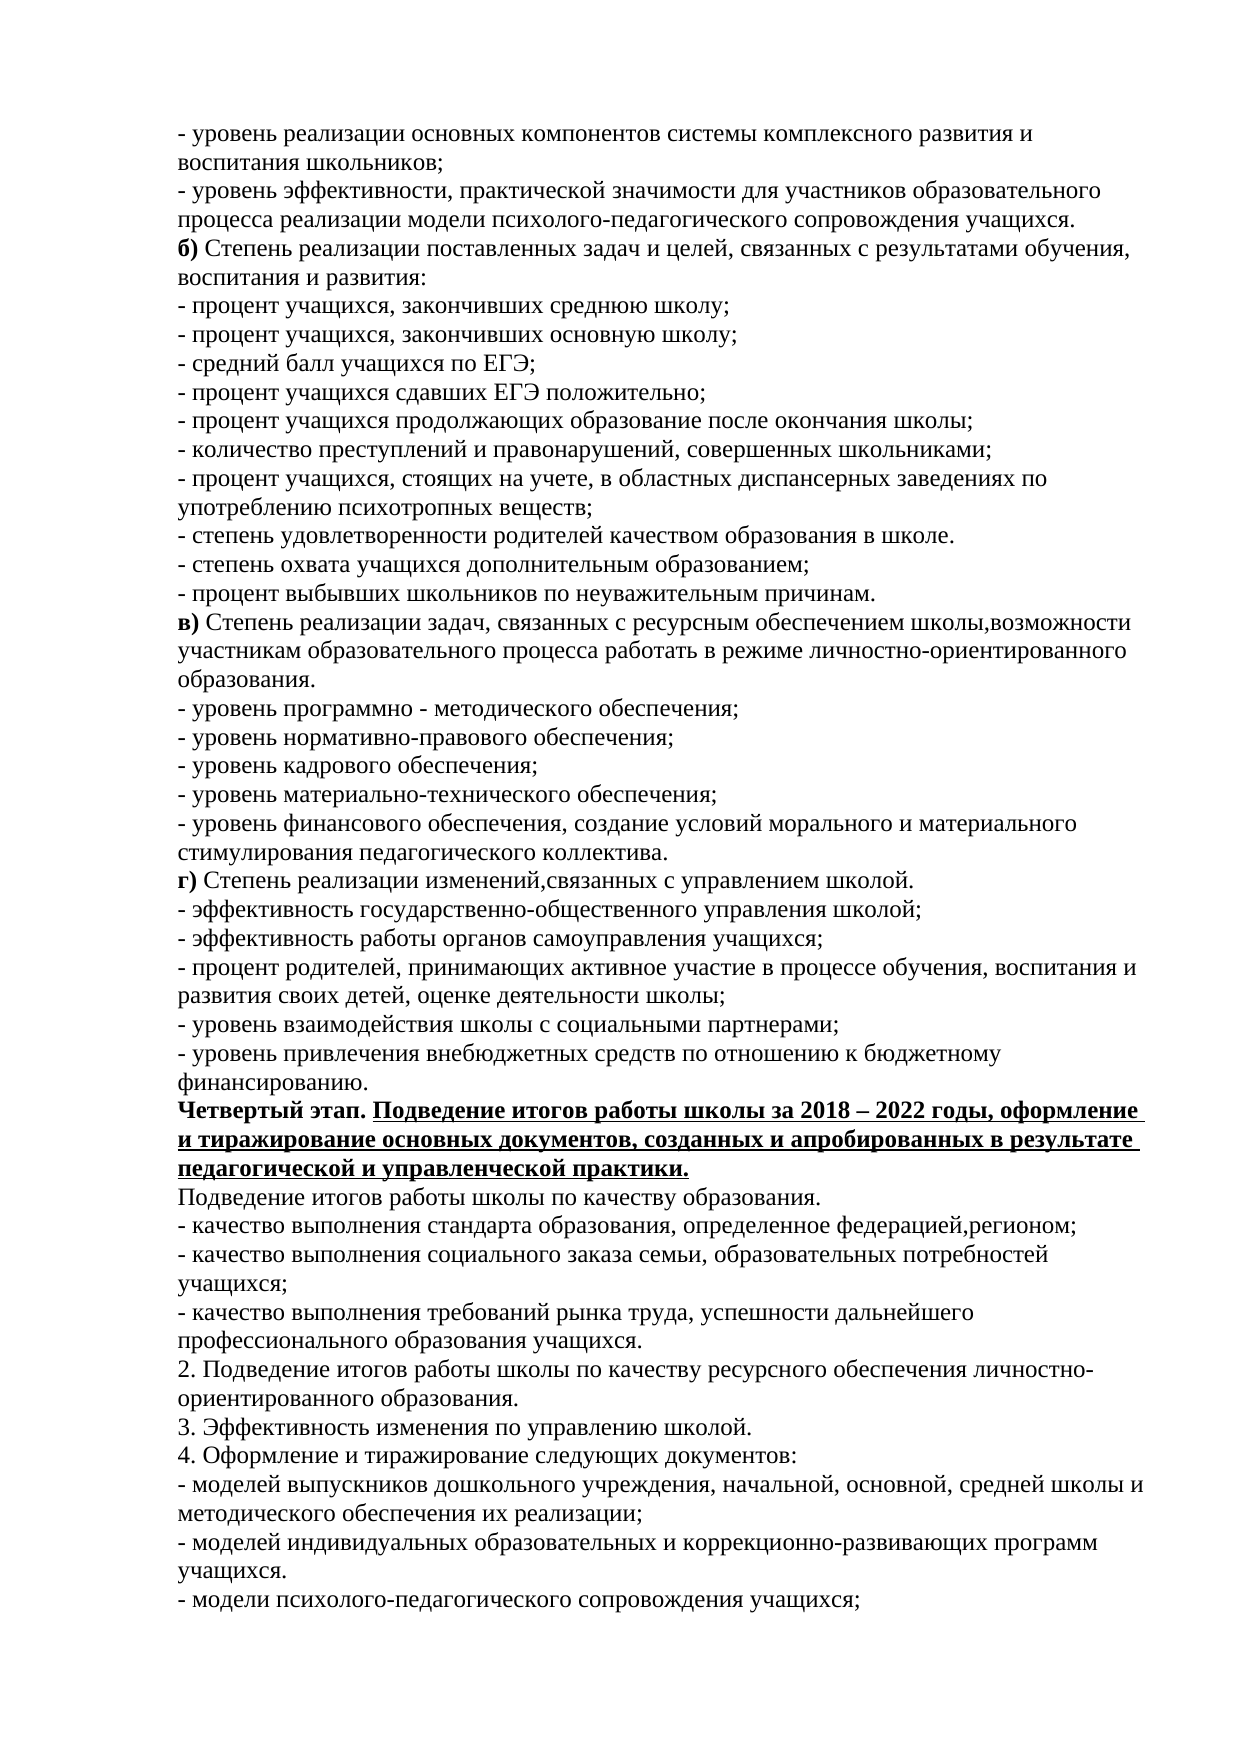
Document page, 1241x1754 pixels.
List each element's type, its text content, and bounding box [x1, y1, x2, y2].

text - процент учащихся, закончивших основную школу; [177, 319, 1152, 348]
text - процент учащихся, закончивших среднюю школу; [177, 291, 1152, 319]
text - процент учащихся сдавших ЕГЭ положительно; [177, 377, 1152, 406]
text - степень охвата учащихся дополнительным образованием; [177, 549, 1152, 578]
text 4. Оформление и тиражирование следующих документов: [177, 1441, 1152, 1469]
text 2. Подведение итогов работы школы по качеству ресурсного обеспечения личностно-ориентированного образования. [177, 1354, 1152, 1412]
text - эффективность государственно-общественного управления школой; [177, 894, 1152, 923]
text г) Степень реализации изменений,связанных с управлением школой. [177, 866, 1152, 894]
text - уровень программно - методического обеспечения; [177, 693, 1152, 722]
text - качество выполнения требований рынка труда, успешности дальнейшего профессионального образования учащихся. [177, 1297, 1152, 1354]
text - модели психолого-педагогического сопровождения учащихся; [177, 1584, 1152, 1613]
text - уровень привлечения внебюджетных средств по отношению к бюджетному финансированию. [177, 1038, 1152, 1096]
text - уровень эффективности, практической значимости для участников образовательного процесса реализации модели психолого-педагогического сопровождения учащихся. [177, 176, 1152, 233]
text - процент учащихся продолжающих образование после окончания школы; [177, 406, 1152, 434]
text Четвертый этап. Подведение итогов работы школы за 2018 – 2022 годы, оформление и тиражирование основных документов, созданных и апробированных в результате педагогической и управленческой практики. [177, 1096, 1152, 1182]
text - средний балл учащихся по ЕГЭ; [177, 348, 1152, 377]
text - уровень финансового обеспечения, создание условий морального и материального стимулирования педагогического коллектива. [177, 808, 1152, 866]
text - моделей индивидуальных образовательных и коррекционно-развивающих программ учащихся. [177, 1527, 1152, 1584]
text - уровень реализации основных компонентов системы комплексного развития и воспитания школьников; [177, 118, 1152, 176]
text - процент учащихся, стоящих на учете, в областных диспансерных заведениях по употреблению психотропных веществ; [177, 463, 1152, 521]
text - уровень взаимодействия школы с социальными партнерами; [177, 1009, 1152, 1038]
text - степень удовлетворенности родителей качеством образования в школе. [177, 521, 1152, 549]
text - количество преступлений и правонарушений, совершенных школьниками; [177, 434, 1152, 463]
text - качество выполнения стандарта образования, определенное федерацией,регионом; [177, 1211, 1152, 1239]
text - процент родителей, принимающих активное участие в процессе обучения, воспитания и развития своих детей, оценке деятельности школы; [177, 952, 1152, 1009]
text - уровень материально-технического обеспечения; [177, 779, 1152, 808]
text - уровень кадрового обеспечения; [177, 751, 1152, 779]
text б) Степень реализации поставленных задач и целей, связанных с результатами обучения, воспитания и развития: [177, 233, 1152, 291]
text в) Степень реализации задач, связанных с ресурсным обеспечением школы,возможности участникам образовательного процесса работать в режиме личностно-ориентированного образования. [177, 607, 1152, 693]
text - моделей выпускников дошкольного учреждения, начальной, основной, средней школы и методического обеспечения их реализации; [177, 1469, 1152, 1527]
text 3. Эффективность изменения по управлению школой. [177, 1412, 1152, 1441]
text - эффективность работы органов самоуправления учащихся; [177, 923, 1152, 952]
text Подведение итогов работы школы по качеству образования. [177, 1182, 1152, 1211]
text - качество выполнения социального заказа семьи, образовательных потребностей учащихся; [177, 1239, 1152, 1297]
text - уровень нормативно-правового обеспечения; [177, 722, 1152, 751]
text - процент выбывших школьников по неуважительным причинам. [177, 578, 1152, 607]
